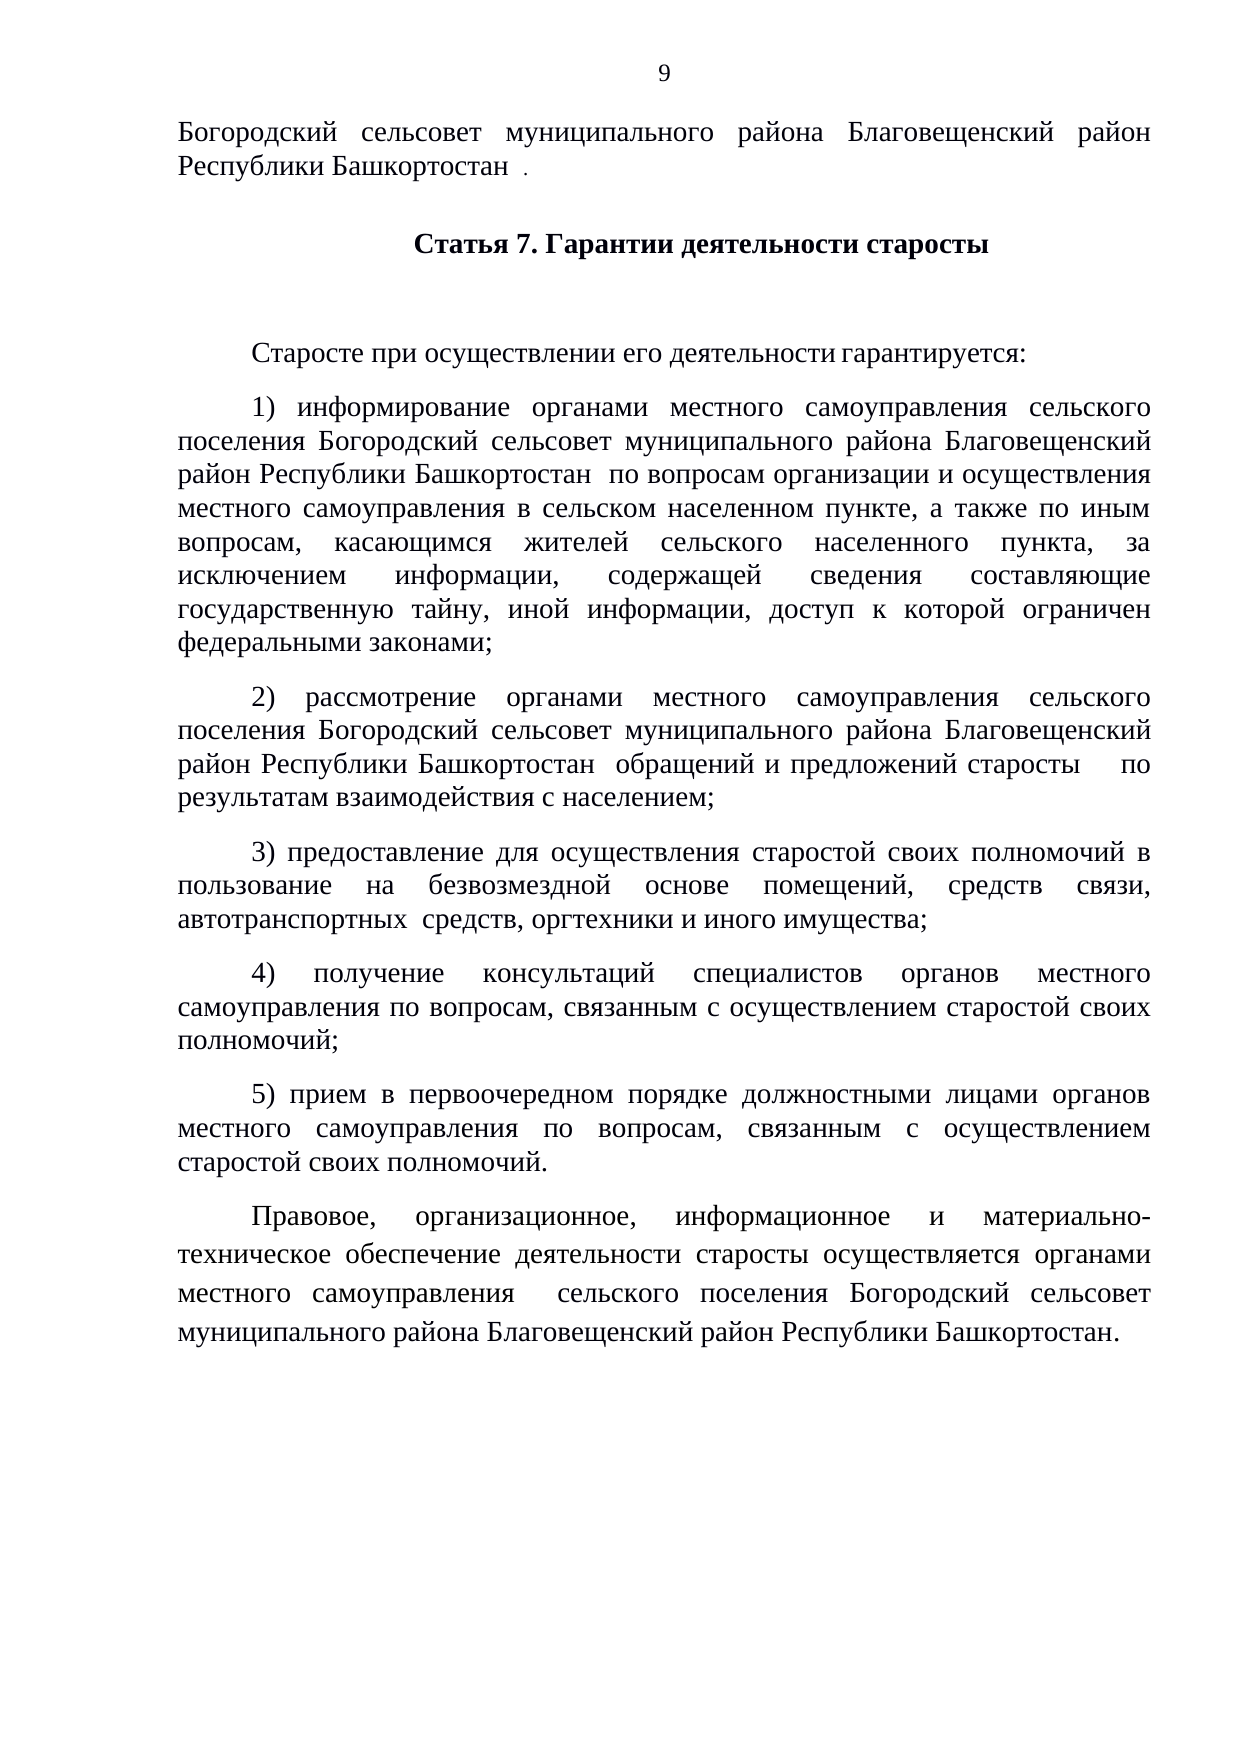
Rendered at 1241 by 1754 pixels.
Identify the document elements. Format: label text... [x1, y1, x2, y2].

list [177, 114, 1152, 181]
text 3) предоставление для осуществления старостой своих полномочий в пользование на безвозмездной основе помещений, средств связи, автотранспортных средств, оргтехники и иного имущества; [177, 834, 1152, 934]
text Правовое, организационное, информационное и материально-техническое обеспечение деятельности старосты осуществляется органами местного самоуправления сельского поселения Богородский сельсовет муниципального района Благовещенский район Республики Башкортостан. [177, 1198, 1152, 1347]
text 2) рассмотрение органами местного самоуправления сельского поселения Богородский сельсовет муниципального района Благовещенский район Республики Башкортостан обращений и предложений старосты по результатам взаимодействия с населением; [177, 679, 1152, 813]
text 4) получение консультаций специалистов органов местного самоуправления по вопросам, связанным с осуществлением старостой своих полномочий; [177, 955, 1152, 1056]
text Старосте при осуществлении его деятельности гарантируется: [177, 335, 1152, 369]
text Статья 7. Гарантии деятельности старосты [177, 226, 1152, 260]
text 5) прием в первоочередном порядке должностными лицами органов местного самоуправления по вопросам, связанным с осуществлением старостой своих полномочий. [177, 1077, 1152, 1177]
text 1) информирование органами местного самоуправления сельского поселения Богородский сельсовет муниципального района Благовещенский район Республики Башкортостан по вопросам организации и осуществления местного самоуправления в сельском населенном пункте, а также по иным вопросам, касающимся жителей сельского населенного пункта, за исключением информации, содержащей сведения составляющие государственную тайну, иной информации, доступ к которой ограничен федеральными законами; [177, 389, 1152, 658]
